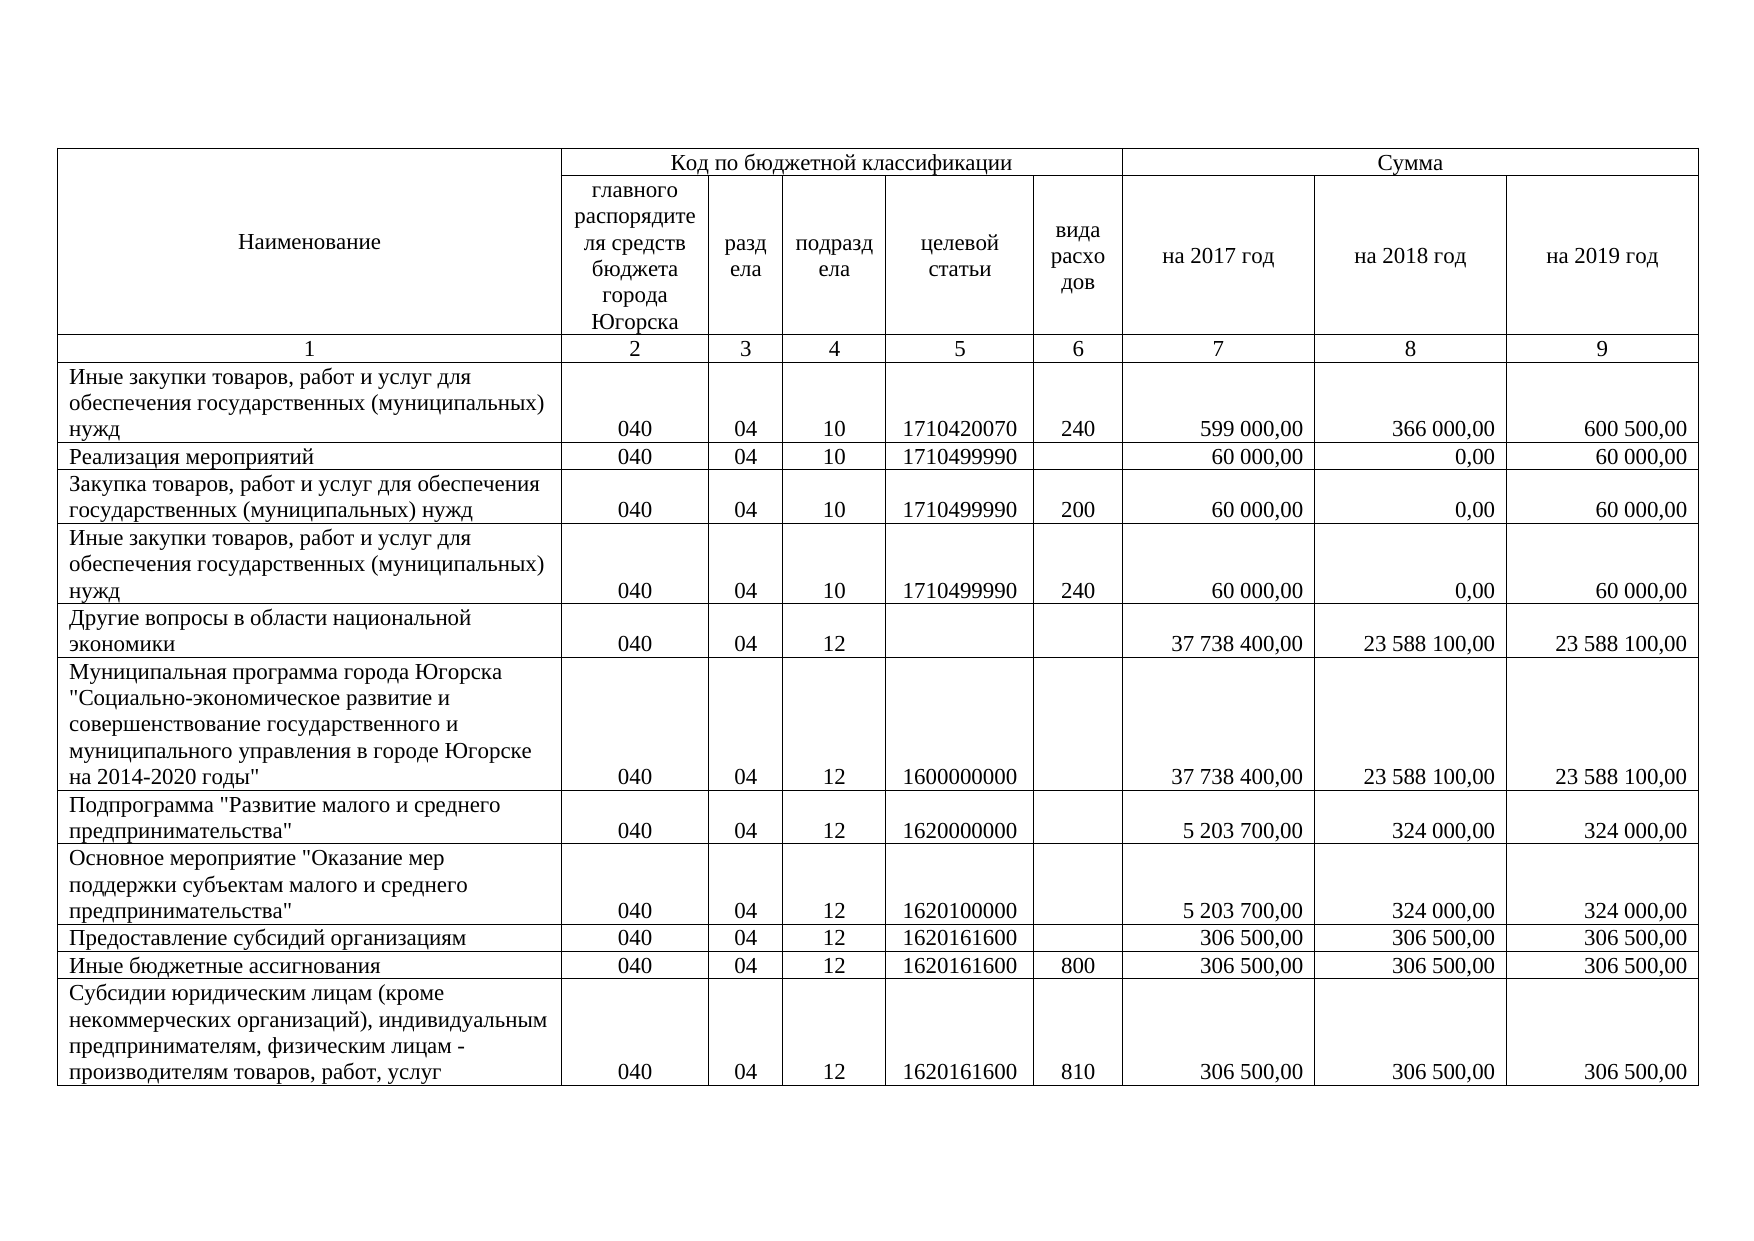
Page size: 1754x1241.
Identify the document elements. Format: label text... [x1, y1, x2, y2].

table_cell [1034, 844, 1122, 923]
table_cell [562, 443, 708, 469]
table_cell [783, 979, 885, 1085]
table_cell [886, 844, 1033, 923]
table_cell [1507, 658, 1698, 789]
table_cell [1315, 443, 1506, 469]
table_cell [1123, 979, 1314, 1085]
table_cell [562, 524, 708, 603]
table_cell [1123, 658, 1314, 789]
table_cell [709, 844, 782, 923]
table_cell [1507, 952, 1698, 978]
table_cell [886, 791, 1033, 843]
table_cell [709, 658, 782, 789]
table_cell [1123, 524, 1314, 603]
table_cell на 2017 год [1123, 176, 1314, 334]
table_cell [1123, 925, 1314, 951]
table_header Наименование [58, 149, 561, 334]
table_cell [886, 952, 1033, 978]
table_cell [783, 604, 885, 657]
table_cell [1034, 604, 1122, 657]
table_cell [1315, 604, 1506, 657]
table_cell главного распорядителя средств бюджета города Югорска [562, 176, 708, 334]
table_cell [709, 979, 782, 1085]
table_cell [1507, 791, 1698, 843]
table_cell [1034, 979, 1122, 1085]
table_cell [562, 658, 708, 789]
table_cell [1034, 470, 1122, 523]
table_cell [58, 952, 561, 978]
table_cell подраздела [783, 176, 885, 334]
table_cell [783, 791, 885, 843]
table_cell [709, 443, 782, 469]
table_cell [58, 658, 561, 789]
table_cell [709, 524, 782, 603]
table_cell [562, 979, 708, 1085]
table_cell на 2018 год [1315, 176, 1506, 334]
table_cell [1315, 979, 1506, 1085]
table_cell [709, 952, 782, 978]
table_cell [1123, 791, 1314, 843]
table_cell 5 [886, 335, 1033, 362]
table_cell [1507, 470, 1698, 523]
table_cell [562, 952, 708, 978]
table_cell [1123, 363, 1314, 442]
table_cell 8 [1315, 335, 1506, 362]
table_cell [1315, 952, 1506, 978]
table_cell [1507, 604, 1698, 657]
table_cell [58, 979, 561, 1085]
table_header Код по бюджетной классификации [562, 149, 1122, 175]
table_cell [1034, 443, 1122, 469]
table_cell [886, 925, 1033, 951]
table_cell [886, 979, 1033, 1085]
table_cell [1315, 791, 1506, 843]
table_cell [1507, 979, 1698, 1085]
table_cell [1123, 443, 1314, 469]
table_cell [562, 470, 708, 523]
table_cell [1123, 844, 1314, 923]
table_cell 6 [1034, 335, 1122, 362]
table_cell 3 [709, 335, 782, 362]
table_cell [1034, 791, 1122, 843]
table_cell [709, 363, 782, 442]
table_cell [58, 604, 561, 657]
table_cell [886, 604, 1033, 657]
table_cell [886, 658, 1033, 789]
table_cell 1 [58, 335, 561, 362]
table_cell 2 [562, 335, 708, 362]
table_cell 7 [1123, 335, 1314, 362]
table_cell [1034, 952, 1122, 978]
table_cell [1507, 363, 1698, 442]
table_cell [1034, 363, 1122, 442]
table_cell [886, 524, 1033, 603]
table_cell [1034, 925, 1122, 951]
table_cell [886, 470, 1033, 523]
table_cell на 2019 год [1507, 176, 1698, 334]
table_cell 4 [783, 335, 885, 362]
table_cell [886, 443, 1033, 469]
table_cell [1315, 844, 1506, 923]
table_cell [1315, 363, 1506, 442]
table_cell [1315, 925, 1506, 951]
table_cell целевой статьи [886, 176, 1033, 334]
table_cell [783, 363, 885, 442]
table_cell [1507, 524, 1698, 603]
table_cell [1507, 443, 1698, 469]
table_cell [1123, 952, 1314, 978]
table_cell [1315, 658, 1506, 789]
table_cell раздела [709, 176, 782, 334]
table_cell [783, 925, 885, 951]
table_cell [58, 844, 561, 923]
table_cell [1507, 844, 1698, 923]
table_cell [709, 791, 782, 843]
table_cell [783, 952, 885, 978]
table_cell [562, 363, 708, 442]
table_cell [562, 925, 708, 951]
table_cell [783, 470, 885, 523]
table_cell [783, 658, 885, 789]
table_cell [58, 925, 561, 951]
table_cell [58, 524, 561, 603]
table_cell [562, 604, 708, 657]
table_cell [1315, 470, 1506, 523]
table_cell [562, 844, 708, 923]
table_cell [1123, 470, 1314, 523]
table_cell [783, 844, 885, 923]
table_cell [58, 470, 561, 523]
table_cell 9 [1507, 335, 1698, 362]
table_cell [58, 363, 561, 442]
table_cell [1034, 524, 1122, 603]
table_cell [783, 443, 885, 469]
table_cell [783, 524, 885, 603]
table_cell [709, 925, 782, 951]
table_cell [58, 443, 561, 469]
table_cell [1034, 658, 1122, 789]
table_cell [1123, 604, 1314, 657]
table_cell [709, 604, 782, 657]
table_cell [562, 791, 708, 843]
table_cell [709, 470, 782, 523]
table_header Сумма [1123, 149, 1698, 175]
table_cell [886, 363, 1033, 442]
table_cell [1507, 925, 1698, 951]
table_cell вида расходов [1034, 176, 1122, 334]
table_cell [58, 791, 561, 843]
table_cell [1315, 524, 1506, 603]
